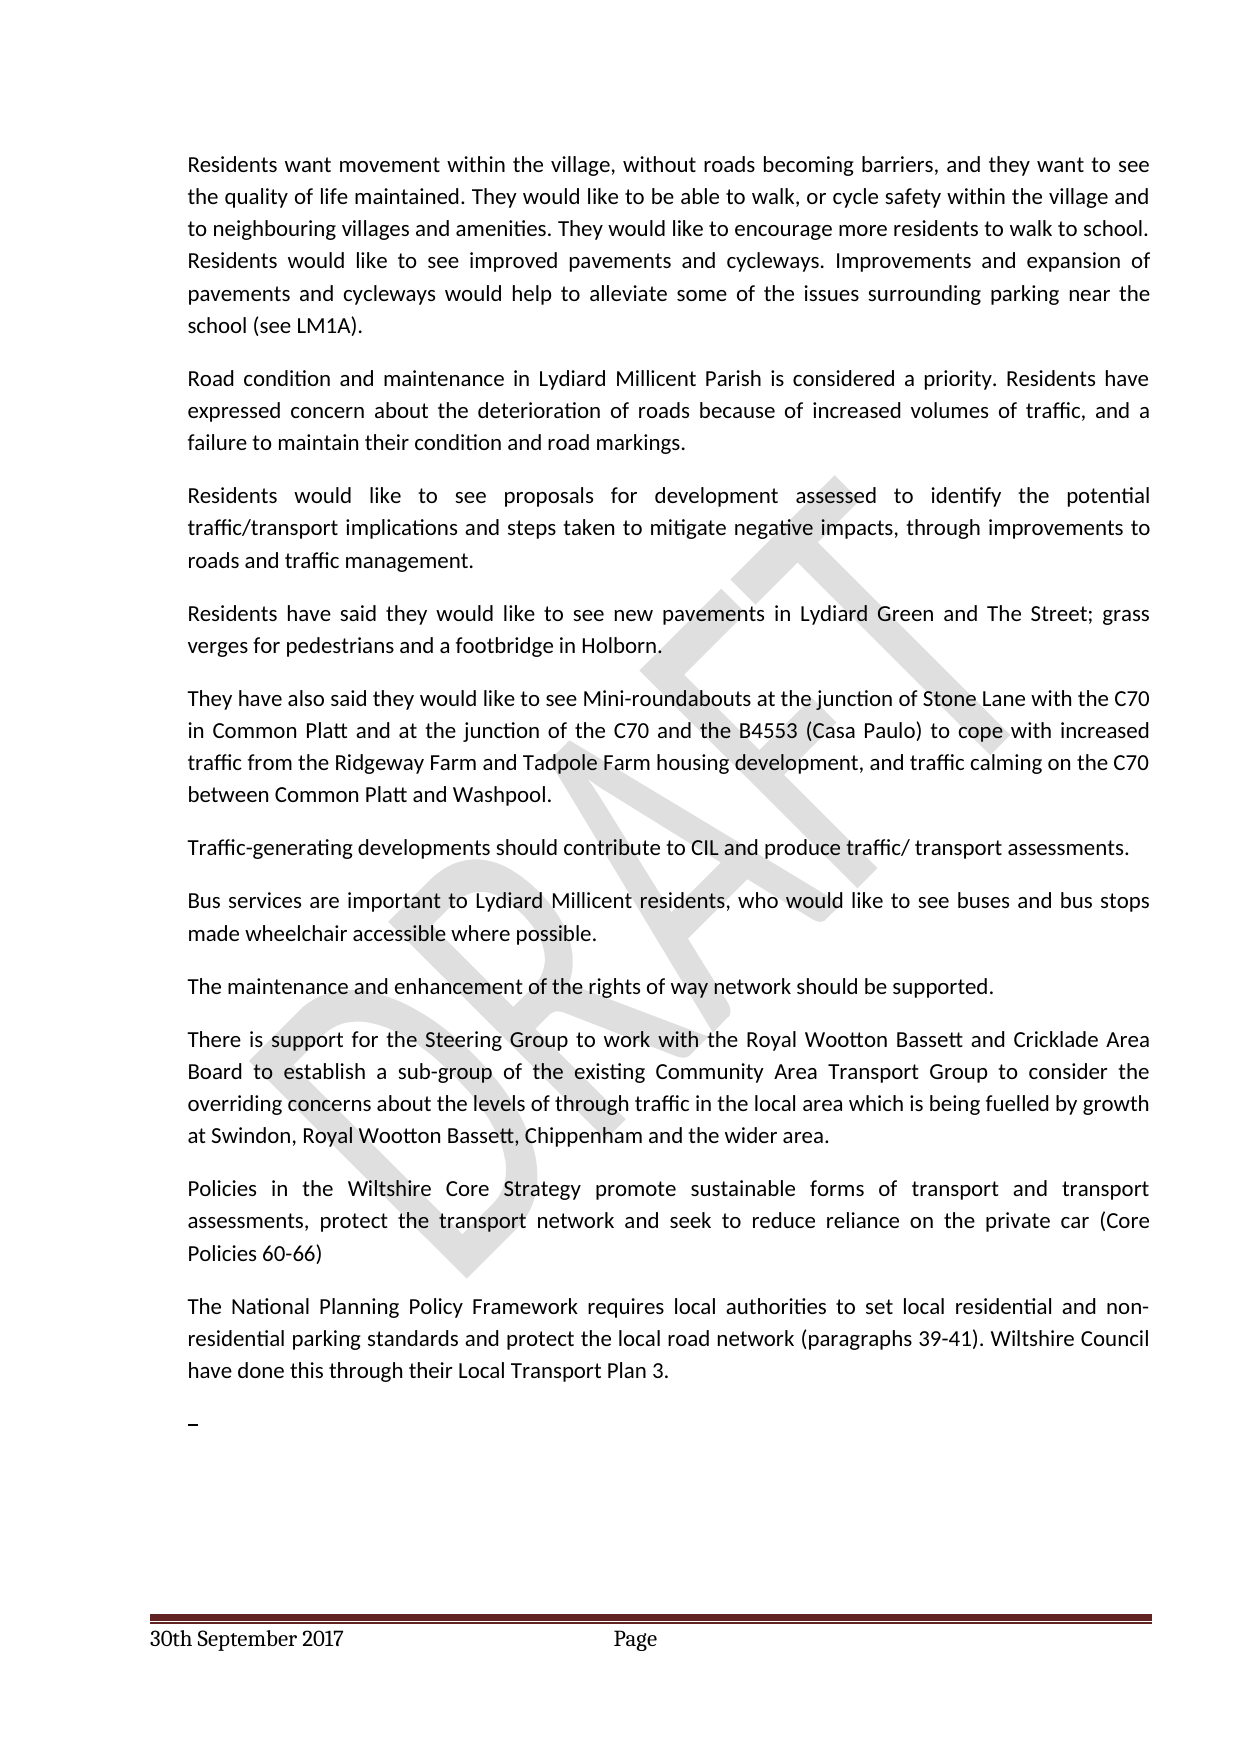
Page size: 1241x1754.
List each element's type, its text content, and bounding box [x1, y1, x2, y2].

text They have also said they would like to see Mini-roundabouts at the junction of Stone Lane with the C70 in Common Platt and at the junction of the C70 and the B4553 (Casa Paulo) to cope with increased traffic from the Ridgeway Farm and Tadpole Farm housing development, and traffic calming on the C70 between Common Platt and Washpool. [187, 684, 1152, 808]
text Traffic-generating developments should contribute to CIL and produce traffic/ transport assessments. [187, 833, 1152, 862]
text There is support for the Steering Group to work with the Royal Wootton Bassett and Cricklade Area Board to establish a sub-group of the existing Community Area Transport Group to consider the overriding concerns about the levels of through traffic in the local area which is being fuelled by growth at Swindon, Royal Wootton Bassett, Chippenham and the wider area. [187, 1025, 1152, 1149]
text Policies in the Wiltshire Core Strategy promote sustainable forms of transport and transport assessments, protect the transport network and seek to reduce reliance on the private car (Core Policies 60-66) [187, 1174, 1152, 1267]
text Residents have said they would like to see new pavements in Lydiard Green and The Street; grass verges for pedestrians and a footbridge in Holborn. [187, 599, 1152, 659]
text Road condition and maintenance in Lydiard Millicent Parish is considered a priority. Residents have expressed concern about the deterioration of roads because of increased volumes of traffic, and a failure to maintain their condition and road markings. [187, 364, 1152, 456]
text Residents would like to see proposals for development assessed to identify the potential traffic/transport implications and steps taken to mitigate negative impacts, through improvements to roads and traffic management. [187, 481, 1152, 574]
text Residents want movement within the village, without roads becoming barriers, and they want to see the quality of life maintained. They would like to be able to walk, or cycle safety within the village and to neighbouring villages and amenities. They would like to encourage more residents to walk to school. Residents would like to see improved pavements and cycleways. Improvements and expansion of pavements and cycleways would help to alleviate some of the issues surrounding parking near the school (see LM1A). [187, 150, 1152, 339]
text The National Planning Policy Framework requires local authorities to set local residential and non- residential parking standards and protect the local road network (paragraphs 39-41). Wiltshire Council have done this through their Local Transport Plan 3. [187, 1292, 1152, 1384]
text The maintenance and enhancement of the rights of way network should be supported. [187, 972, 1152, 1000]
text Bus services are important to Lydiard Millicent residents, who would like to see buses and bus stops made wheelchair accessible where possible. [187, 887, 1152, 947]
